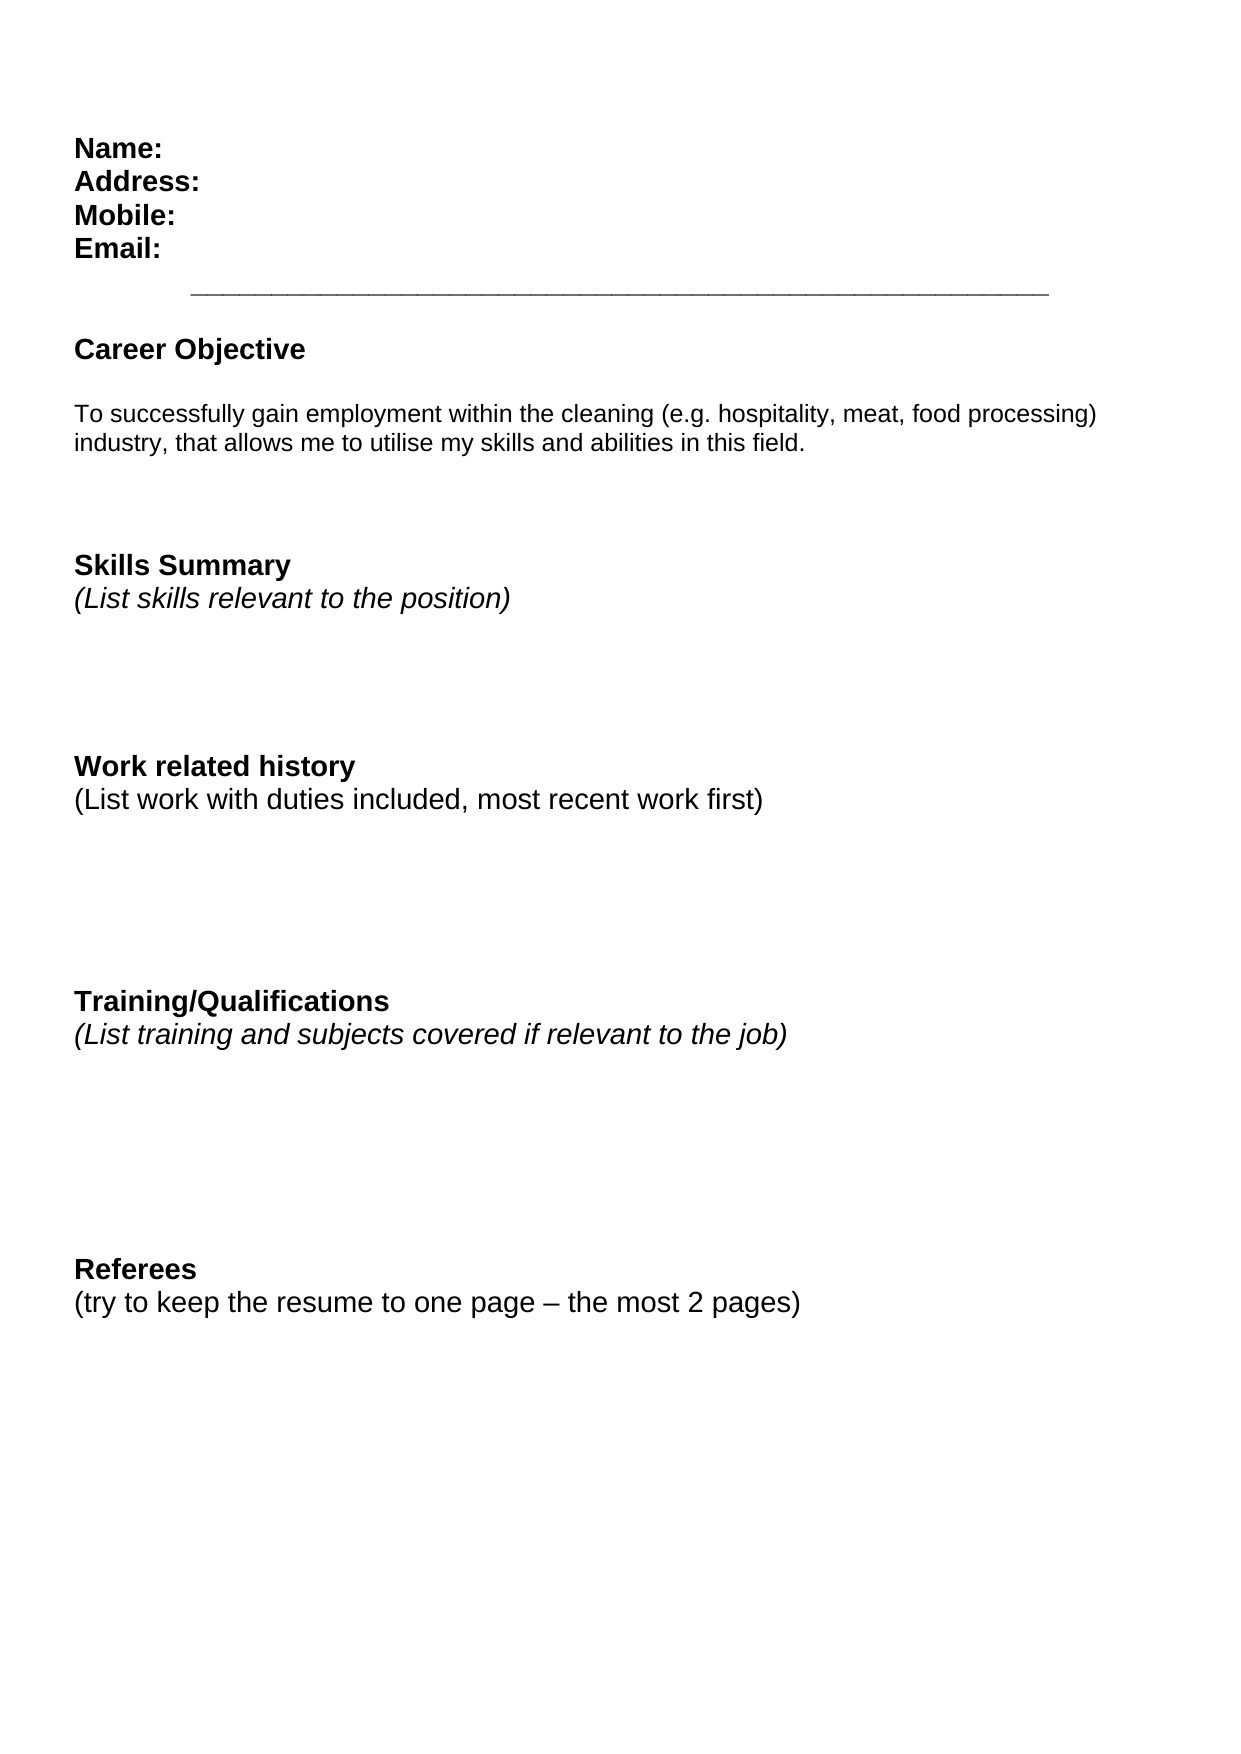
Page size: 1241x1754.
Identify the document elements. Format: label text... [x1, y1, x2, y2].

text Skills Summary [74, 547, 1167, 581]
text Career Objective [74, 332, 1167, 365]
text (List skills relevant to the position) [74, 581, 1167, 614]
text Mobile: [74, 198, 1167, 231]
text Training/Qualifications [74, 983, 1167, 1017]
text To successfully gain employment within the cleaning (e.g. hospitality, meat, food processing) industry, that allows me to utilise my skills and abilities in this field. [74, 399, 1167, 456]
text (List training and subjects covered if relevant to the job) [74, 1017, 1167, 1051]
text Email: [74, 231, 1167, 265]
text (List work with duties included, most recent work first) [74, 782, 1167, 816]
text Name: [74, 131, 1167, 164]
text Referees [74, 1252, 1167, 1285]
text Address: [74, 164, 1167, 198]
text _____________________________________________________ [74, 265, 1167, 298]
text (try to keep the resume to one page – the most 2 pages) [74, 1285, 1167, 1319]
text Work related history [74, 749, 1167, 782]
